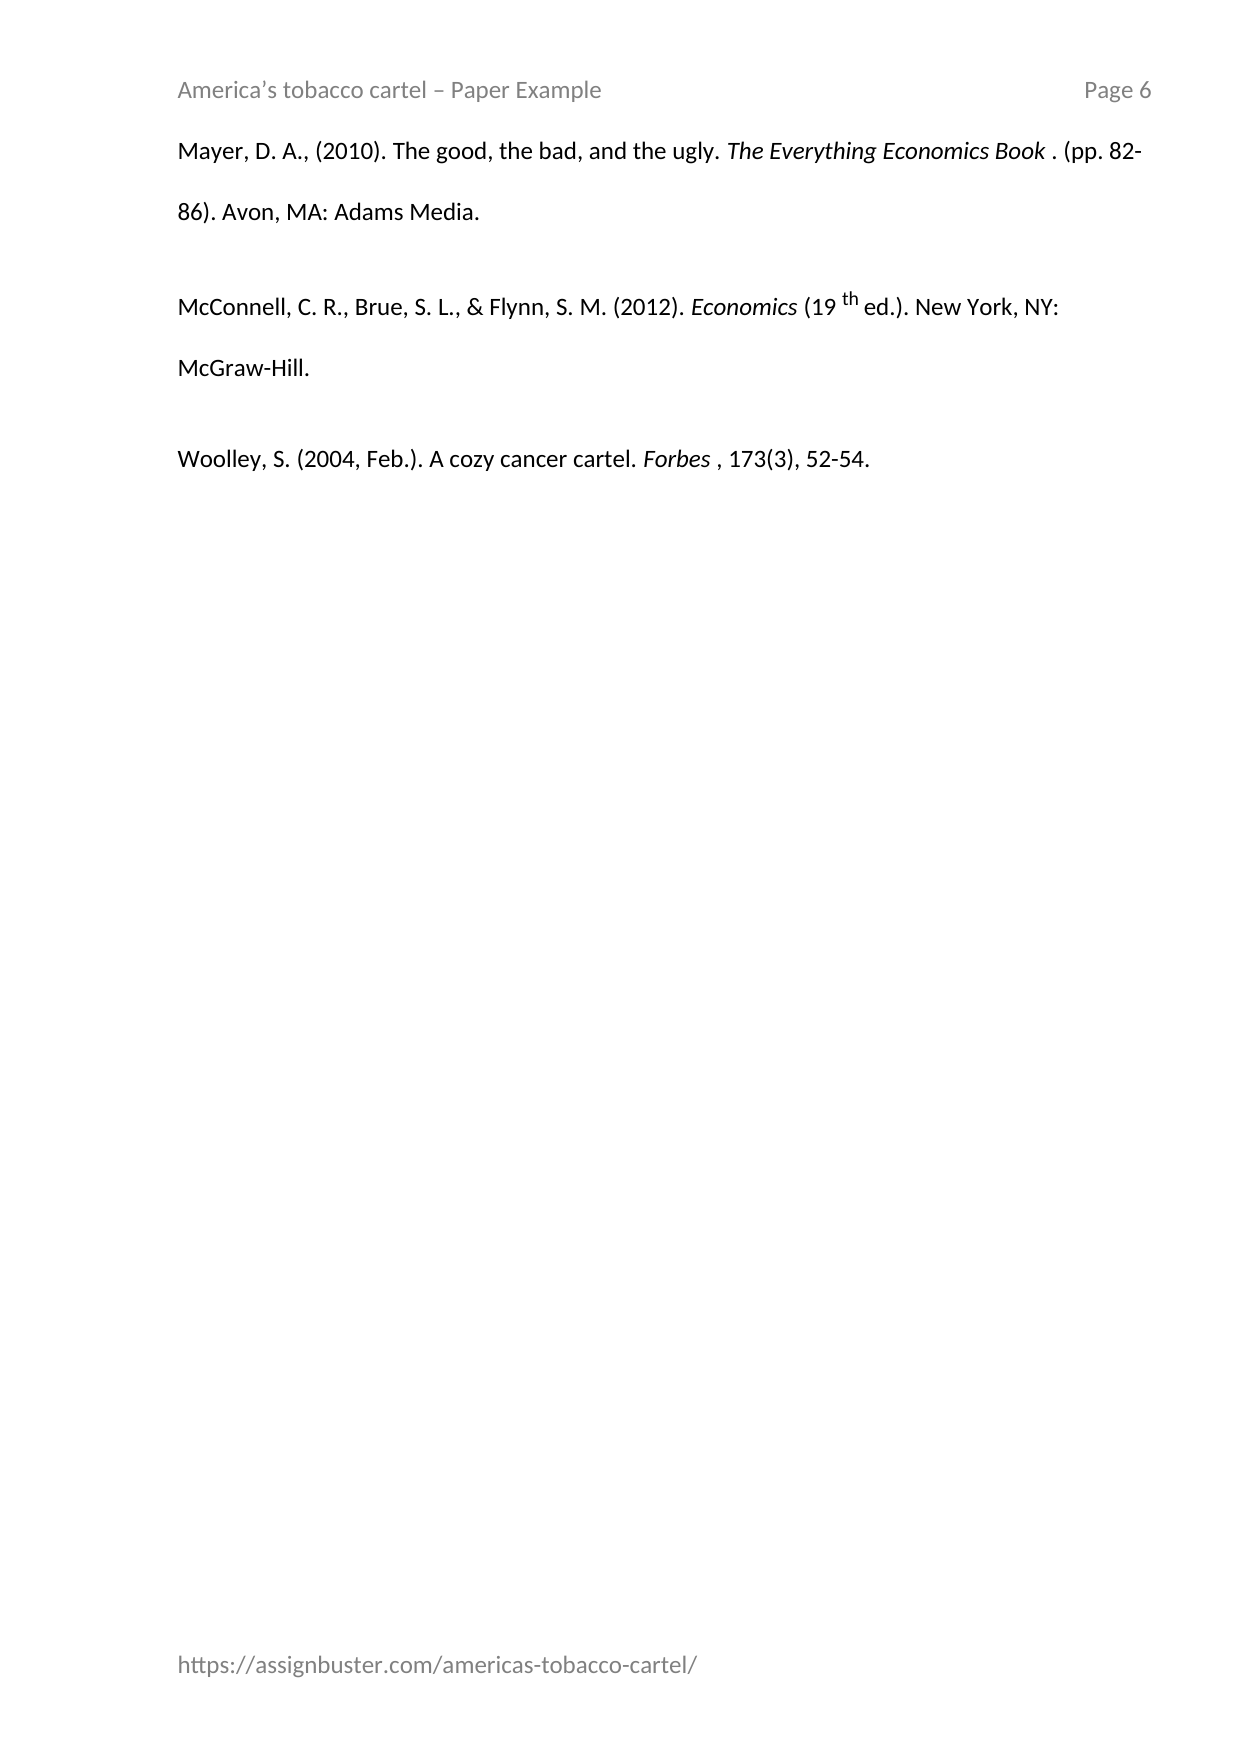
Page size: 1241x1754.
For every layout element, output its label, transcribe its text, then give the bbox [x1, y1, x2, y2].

text Woolley, S. (2004, Feb.). A cozy cancer cartel. Forbes , 173(3), 52-54. [177, 443, 1152, 473]
text McConnell, C. R., Brue, S. L., & Flynn, S. M. (2012). Economics (19 th ed.). New York, NY: McGraw-Hill. [177, 286, 1152, 383]
text Mayer, D. A., (2010). The good, the bad, and the ugly. The Everything Economics Book . (pp. 82-86). Avon, MA: Adams Media. [177, 135, 1152, 226]
